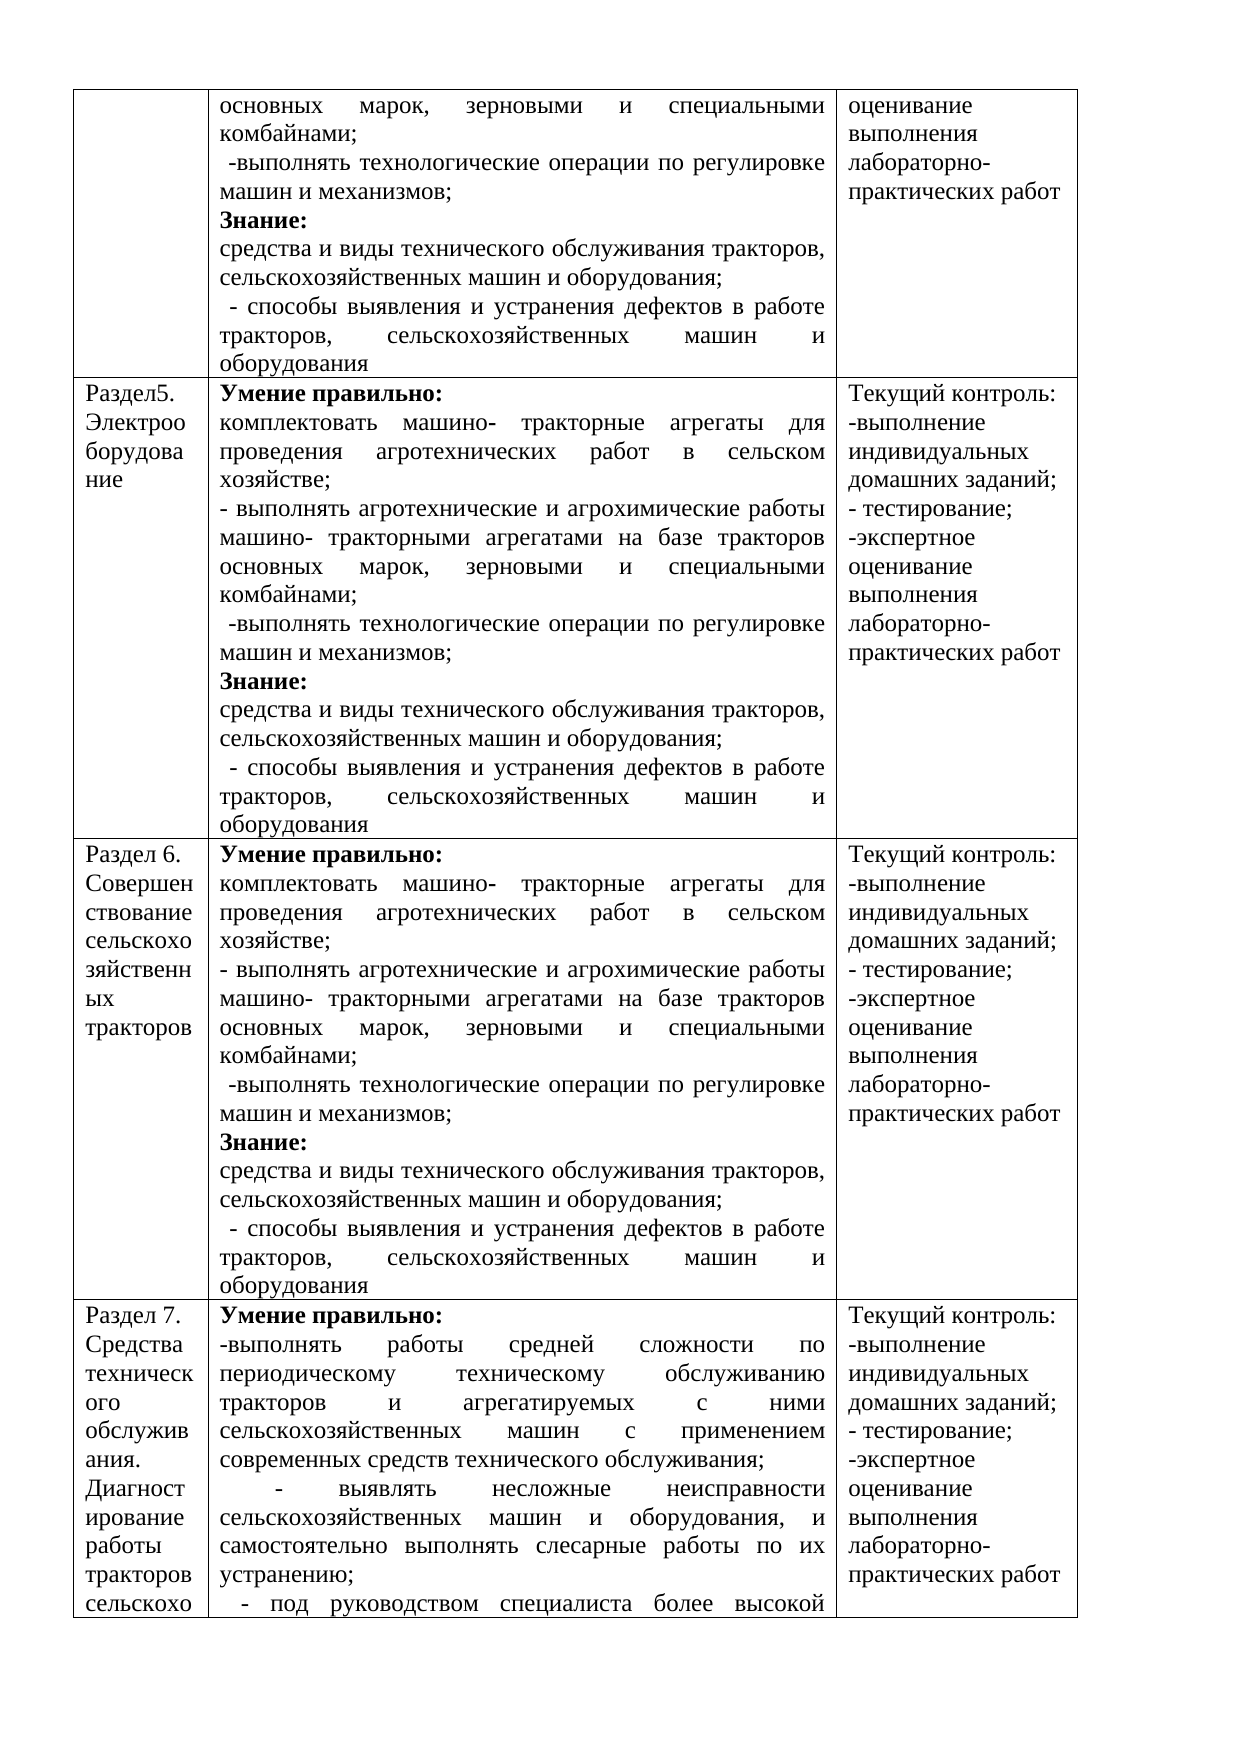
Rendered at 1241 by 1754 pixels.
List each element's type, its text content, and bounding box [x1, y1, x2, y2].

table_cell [209, 1300, 836, 1617]
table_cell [74, 90, 208, 377]
table_cell Раздел 6. Совершенствование сельскохозяйственных тракторов [74, 839, 208, 1299]
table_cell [837, 1300, 1077, 1617]
table_cell Текущий контроль: -выполнение индивидуальных домашних заданий; - тестирование; -экспертное оценивание выполнения лабораторно- практических работ [837, 378, 1077, 838]
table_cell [837, 90, 1077, 377]
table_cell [74, 1300, 208, 1617]
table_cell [209, 90, 836, 377]
table_cell Раздел5. Электрооборудование [74, 378, 208, 838]
table_cell Текущий контроль: -выполнение индивидуальных домашних заданий; - тестирование; -экспертное оценивание выполнения лабораторно- практических работ [837, 839, 1077, 1299]
